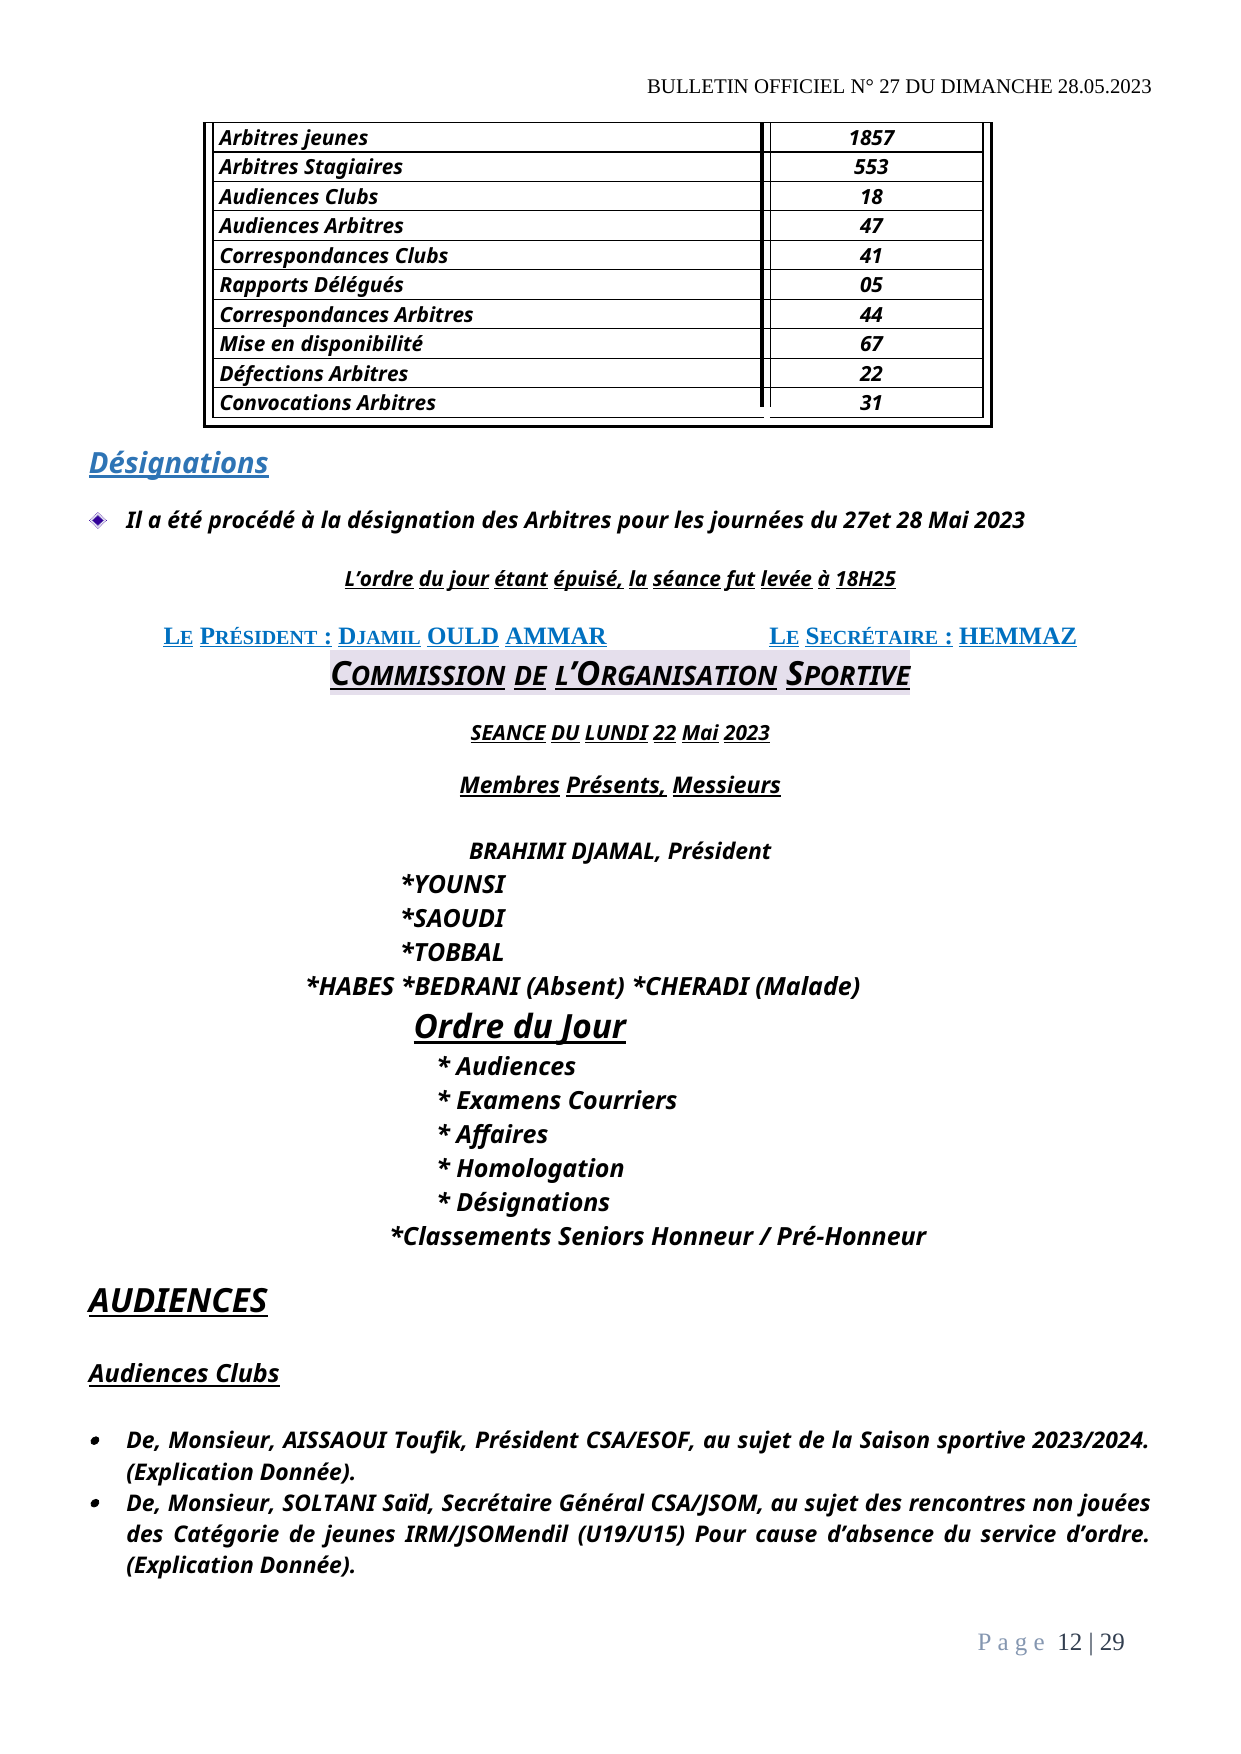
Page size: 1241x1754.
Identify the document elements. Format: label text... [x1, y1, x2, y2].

table_cell Arbitres Stagiaires [214, 153, 760, 181]
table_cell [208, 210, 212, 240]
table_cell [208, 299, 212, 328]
text BRAHIMI DJAMAL, Président [89, 835, 1152, 867]
list Audiences Clubs [89, 1356, 1152, 1390]
list * Homologation [164, 1150, 1152, 1184]
text *YOUNSI [89, 867, 1152, 901]
list AUDIENCES [89, 1277, 1152, 1322]
picture [89, 512, 107, 529]
text Le Président : Djamil OULD AMMAR Le Secrétaire : HEMMAZ [89, 621, 1152, 649]
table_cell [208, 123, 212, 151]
list * Examens Courriers [164, 1082, 1152, 1116]
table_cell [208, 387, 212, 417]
text SEANCE DU LUNDI 22 Mai 2023 [89, 718, 1152, 746]
text *TOBBAL [89, 935, 1152, 969]
list Il a été procédé à la désignation des Arbitres pour les journées du 27et 28 Mai 2023 [89, 504, 1152, 536]
table_cell Rapports Délégués [214, 270, 760, 299]
table_cell Mise en disponibilité [214, 329, 760, 358]
table_cell 47 [771, 211, 982, 240]
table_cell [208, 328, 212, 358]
table_cell 05 [771, 270, 982, 299]
table_cell Correspondances Clubs [214, 241, 760, 269]
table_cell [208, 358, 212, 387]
text *HABES *BEDRANI (Absent) *CHERADI (Malade) [89, 969, 1152, 1003]
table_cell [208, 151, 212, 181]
table_cell 44 [771, 300, 982, 328]
table_cell 1857 [771, 123, 982, 151]
list * Audiences [164, 1048, 1152, 1082]
table_cell Arbitres jeunes [214, 123, 760, 151]
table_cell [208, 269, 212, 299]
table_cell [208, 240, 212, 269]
text Désignations [89, 442, 1152, 482]
table_cell 67 [771, 329, 982, 358]
table_cell 553 [771, 153, 982, 181]
table_cell Audiences Clubs [214, 182, 760, 210]
list De, Monsieur, AISSAOUI Toufik, Président CSA/ESOF, au sujet de la Saison sportive 2023/2024. (Explication Donnée). [89, 1424, 1152, 1487]
table_cell 22 [771, 359, 982, 387]
text Ordre du Jour [89, 1003, 1152, 1048]
table_cell Audiences Arbitres [214, 211, 760, 240]
table_cell 41 [771, 241, 982, 269]
table_cell Correspondances Arbitres [214, 300, 760, 328]
table_cell 18 [771, 182, 982, 210]
list De, Monsieur, SOLTANI Saïd, Secrétaire Général CSA/JSOM, au sujet des rencontres non jouées des Catégorie de jeunes IRM/JSOMendil (U19/U15) Pour cause d’absence du service d’ordre. (Explication Donnée). [89, 1487, 1152, 1581]
text Membres Présents, Messieurs [89, 769, 1152, 800]
text Commission de l’Organisation Sportive [89, 649, 1152, 695]
text *SAOUDI [89, 901, 1152, 935]
table_cell Convocations Arbitres [214, 388, 766, 417]
list * Désignations [164, 1184, 1152, 1218]
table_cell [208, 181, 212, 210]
text L’ordre du jour étant épuisé, la séance fut levée à 18H25 [89, 564, 1152, 592]
list *Classements Seniors Honneur / Pré-Honneur [164, 1218, 1152, 1253]
table_cell Défections Arbitres [214, 359, 760, 387]
list * Affaires [164, 1116, 1152, 1150]
table_cell 31 [766, 388, 982, 417]
